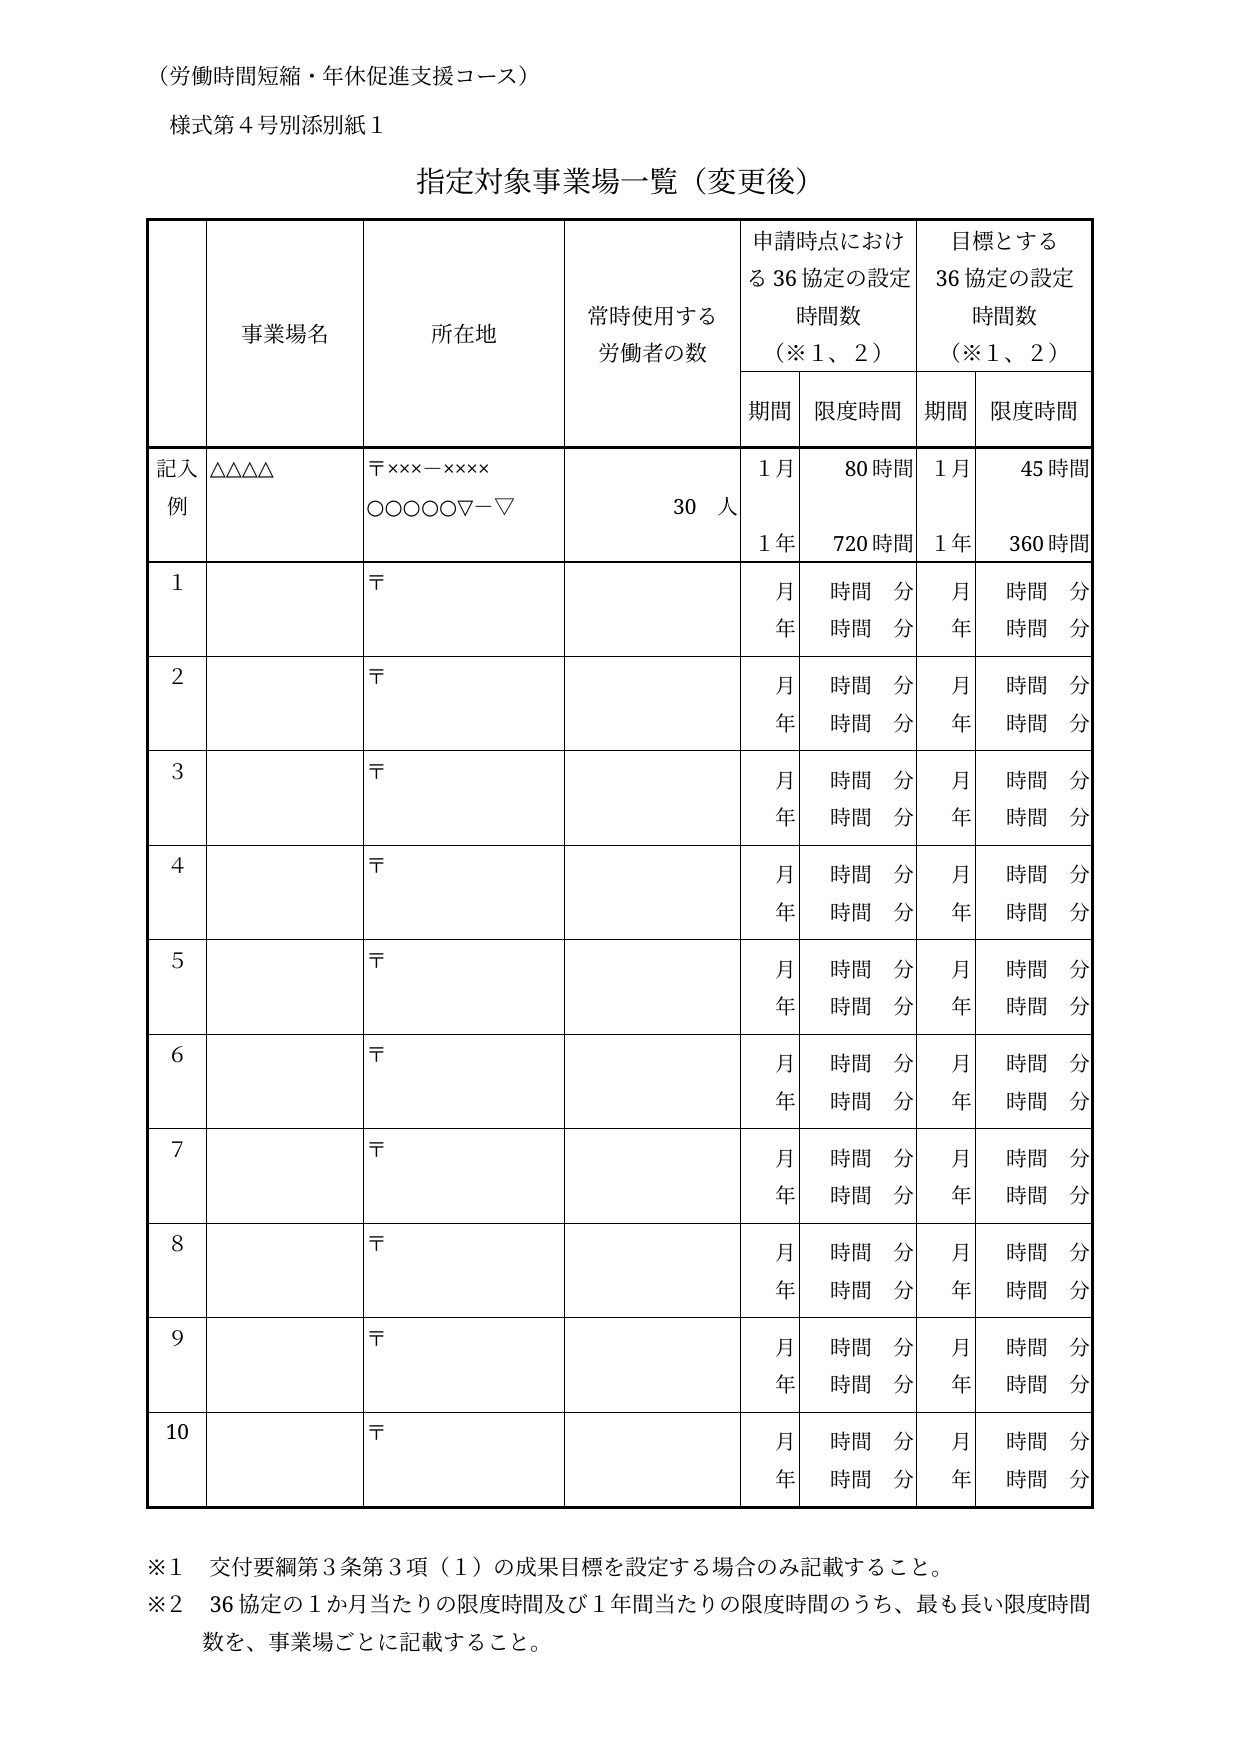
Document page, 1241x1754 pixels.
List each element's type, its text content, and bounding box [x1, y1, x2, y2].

table_cell 〒×××－×××× ○○○○○▽－▽ [364, 449, 564, 561]
table_cell 時間 分 時間 分 [976, 563, 1091, 656]
table_cell 期間 [741, 372, 799, 446]
table_cell 〒 [364, 1413, 564, 1506]
text 指定対象事業場一覧（変更後） [148, 143, 1092, 218]
table_cell [207, 1035, 363, 1128]
table_cell 限度時間 [976, 372, 1091, 446]
table_cell 月 年 [741, 1413, 799, 1506]
table_cell 記入例 [149, 449, 206, 561]
table_cell [207, 657, 363, 750]
table_cell [565, 657, 740, 750]
table_cell 月 年 [917, 1129, 975, 1223]
table_cell [207, 846, 363, 939]
table_cell 時間 分 時間 分 [976, 1413, 1091, 1506]
table_cell 〒 [364, 846, 564, 939]
table_cell 時間 分 時間 分 [800, 1224, 916, 1317]
table_cell 80時間 720時間 [800, 449, 916, 561]
table_cell 時間 分 時間 分 [976, 940, 1091, 1034]
table_header 常時使用する 労働者の数 [565, 221, 740, 446]
table_cell [565, 1129, 740, 1223]
table_cell 月 年 [741, 1035, 799, 1128]
table_cell 時間 分 時間 分 [976, 1224, 1091, 1317]
table_cell １ [149, 563, 206, 656]
table_cell 〒 [364, 751, 564, 845]
table_cell ５ [149, 940, 206, 1034]
table_cell 月 年 [917, 1035, 975, 1128]
table_cell 月 年 [741, 846, 799, 939]
table_cell [207, 1413, 363, 1506]
table_cell 月 年 [741, 1129, 799, 1223]
table_cell 月 年 [917, 1224, 975, 1317]
table_cell [565, 1035, 740, 1128]
table_cell 45時間 360時間 [976, 449, 1091, 561]
table_cell 時間 分 時間 分 [976, 1318, 1091, 1412]
table_cell １月 １年 [741, 449, 799, 561]
table_cell 月 年 [917, 940, 975, 1034]
table_cell 〒 [364, 563, 564, 656]
table_cell [565, 1318, 740, 1412]
table_cell 月 年 [917, 657, 975, 750]
table_header 目標とする 36協定の設定 時間数 （※１、２） [917, 221, 1091, 371]
table_cell 月 年 [917, 563, 975, 656]
table_header 所在地 [364, 221, 564, 446]
table_cell 限度時間 [800, 372, 916, 446]
table_cell 時間 分 時間 分 [800, 940, 916, 1034]
table_cell ２ [149, 657, 206, 750]
table_cell 時間 分 時間 分 [800, 657, 916, 750]
table_cell 時間 分 時間 分 [800, 563, 916, 656]
table_cell ９ [149, 1318, 206, 1412]
table_cell ６ [149, 1035, 206, 1128]
table_cell 時間 分 時間 分 [800, 1035, 916, 1128]
table_cell 時間 分 時間 分 [800, 1413, 916, 1506]
table_cell [207, 751, 363, 845]
table_cell 月 年 [741, 940, 799, 1034]
table_cell 30 人 [565, 449, 740, 561]
table_cell 期間 [917, 372, 975, 446]
table_cell 〒 [364, 657, 564, 750]
table_cell 月 年 [917, 846, 975, 939]
text ※２ 36協定の１か月当たりの限度時間及び１年間当たりの限度時間のうち、最も長い限度時間数を、事業場ごとに記載すること。 [148, 1584, 1092, 1659]
table_cell 時間 分 時間 分 [976, 751, 1091, 845]
table_cell 時間 分 時間 分 [976, 1129, 1091, 1223]
table_cell [207, 1224, 363, 1317]
table_cell 〒 [364, 1318, 564, 1412]
table_cell ７ [149, 1129, 206, 1223]
table_cell 月 年 [741, 751, 799, 845]
table_cell 時間 分 時間 分 [800, 751, 916, 845]
table_cell [565, 940, 740, 1034]
table_cell ８ [149, 1224, 206, 1317]
table_cell 〒 [364, 1035, 564, 1128]
table_cell [207, 940, 363, 1034]
table_cell 時間 分 時間 分 [800, 1129, 916, 1223]
table_cell 10 [149, 1413, 206, 1506]
table_cell 時間 分 時間 分 [976, 846, 1091, 939]
table_header 申請時点における36協定の設定時間数 （※１、２） [741, 221, 916, 371]
table_cell △△△△ [207, 449, 363, 561]
table_cell [207, 1318, 363, 1412]
text ※１ 交付要綱第３条第３項（１）の成果目標を設定する場合のみ記載すること。 [148, 1547, 1092, 1584]
table_cell 月 年 [741, 1318, 799, 1412]
table_cell １月 １年 [917, 449, 975, 561]
table_cell [565, 563, 740, 656]
table_cell 時間 分 時間 分 [800, 1318, 916, 1412]
table_cell 月 年 [917, 751, 975, 845]
table_cell [565, 751, 740, 845]
table_cell 〒 [364, 940, 564, 1034]
table_cell ４ [149, 846, 206, 939]
table_cell ３ [149, 751, 206, 845]
table_cell 時間 分 時間 分 [976, 657, 1091, 750]
table_cell [565, 1413, 740, 1506]
table_cell [207, 1129, 363, 1223]
table_cell 時間 分 時間 分 [800, 846, 916, 939]
table_cell 時間 分 時間 分 [976, 1035, 1091, 1128]
table_cell [207, 563, 363, 656]
table_cell [565, 1224, 740, 1317]
table_cell 〒 [364, 1224, 564, 1317]
table_header [149, 221, 206, 446]
table_cell 月 年 [741, 657, 799, 750]
table_cell 月 年 [917, 1413, 975, 1506]
table_cell 月 年 [741, 563, 799, 656]
text 様式第４号別添別紙１ [148, 105, 1092, 143]
table_cell 月 年 [917, 1318, 975, 1412]
table_cell 月 年 [741, 1224, 799, 1317]
table_cell 〒 [364, 1129, 564, 1223]
table_cell [565, 846, 740, 939]
table_header 事業場名 [207, 221, 363, 446]
